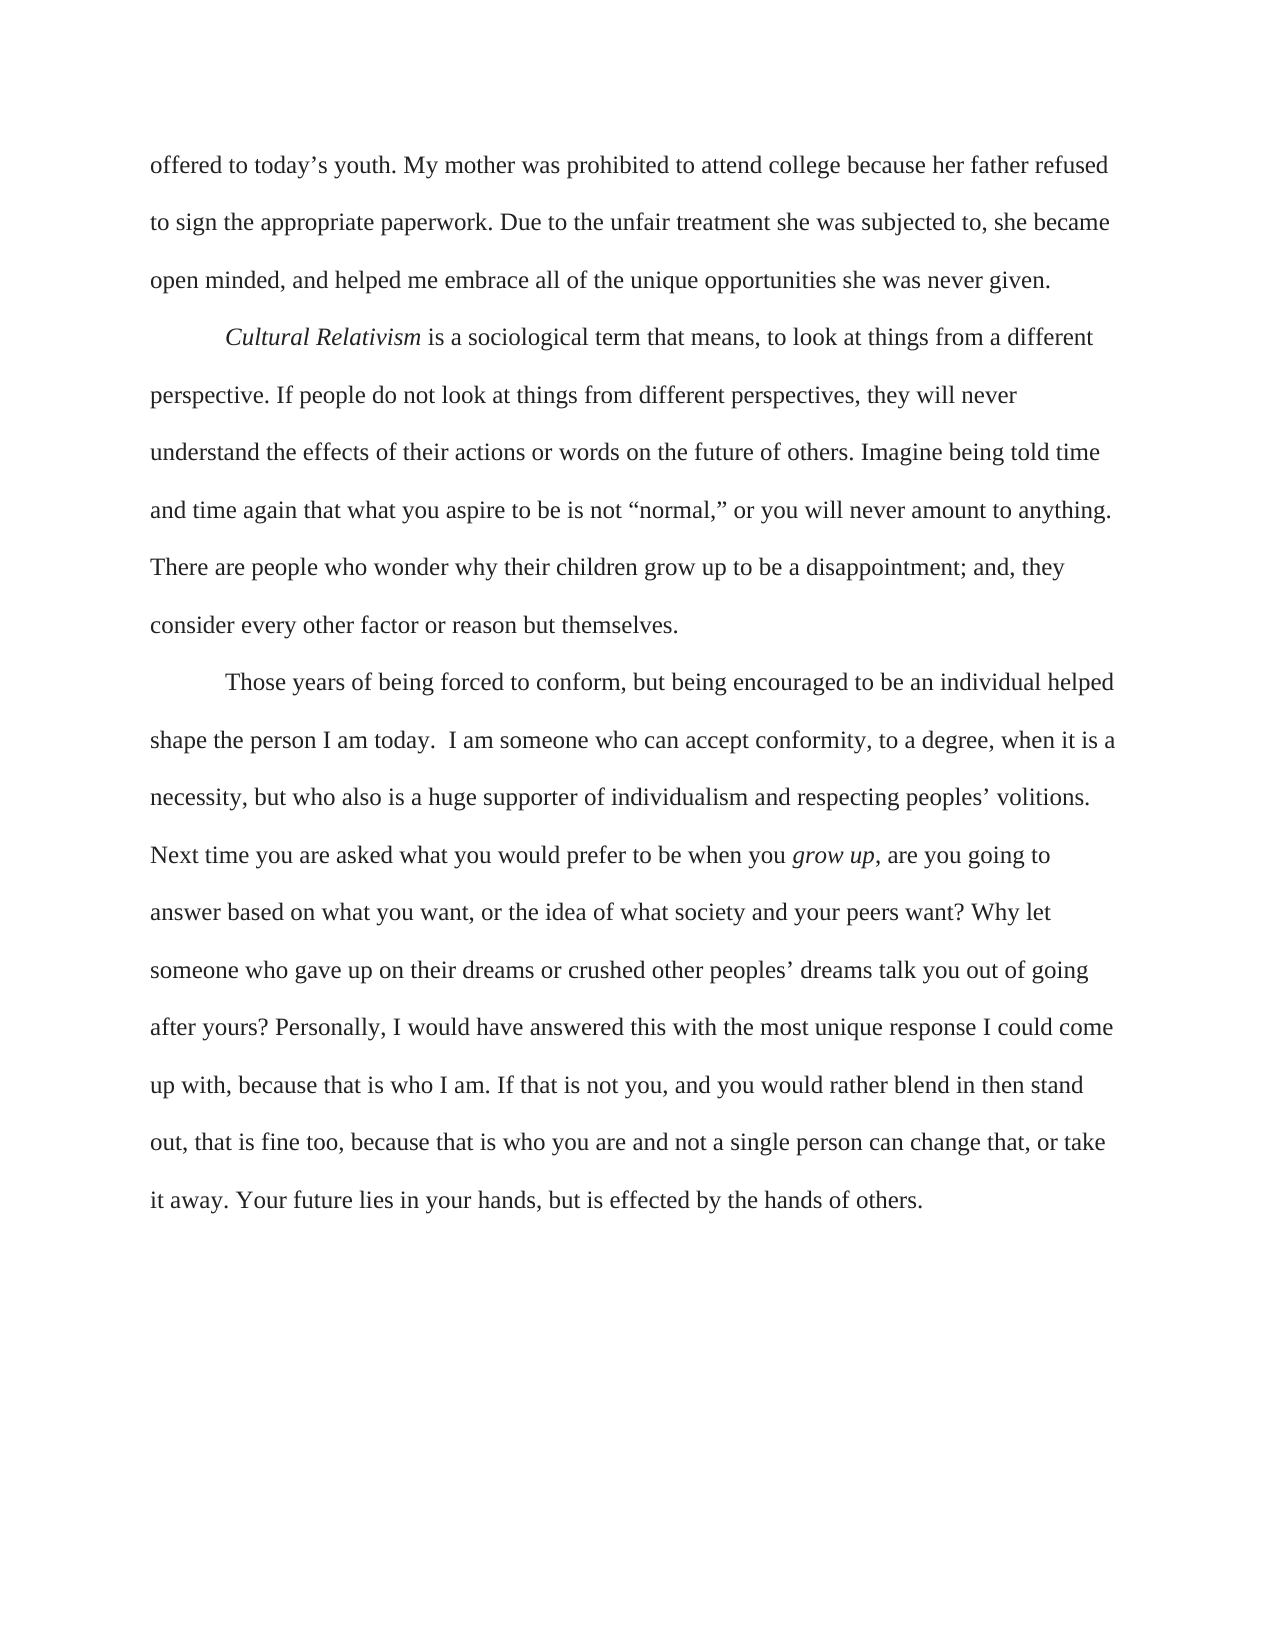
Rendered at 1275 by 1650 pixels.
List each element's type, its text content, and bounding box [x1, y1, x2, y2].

text Cultural Relativism is a sociological term that means, to look at things from a different perspective. If people do not look at things from different perspectives, they will never understand the effects of their actions or words on the future of others. Imagine being told time and time again that what you aspire to be is not “normal,” or you will never amount to anything. There are people who wonder why their children grow up to be a disappointment; and, they consider every other factor or reason but themselves. [150, 322, 1125, 639]
text Those years of being forced to conform, but being encouraged to be an individual helped shape the person I am today. I am someone who can accept conformity, to a degree, when it is a necessity, but who also is a huge supporter of individualism and respecting peoples’ volitions. Next time you are asked what you would prefer to be when you grow up, are you going to answer based on what you want, or the idea of what society and your peers want? Why let someone who gave up on their dreams or crushed other peoples’ dreams talk you out of going after yours? Personally, I would have answered this with the most unique response I could come up with, because that is who I am. If that is not you, and you would rather blend in then stand out, that is fine too, because that is who you are and not a single person can change that, or take it away. Your future lies in your hands, but is effected by the hands of others. [150, 667, 1125, 1214]
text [150, 150, 1125, 294]
